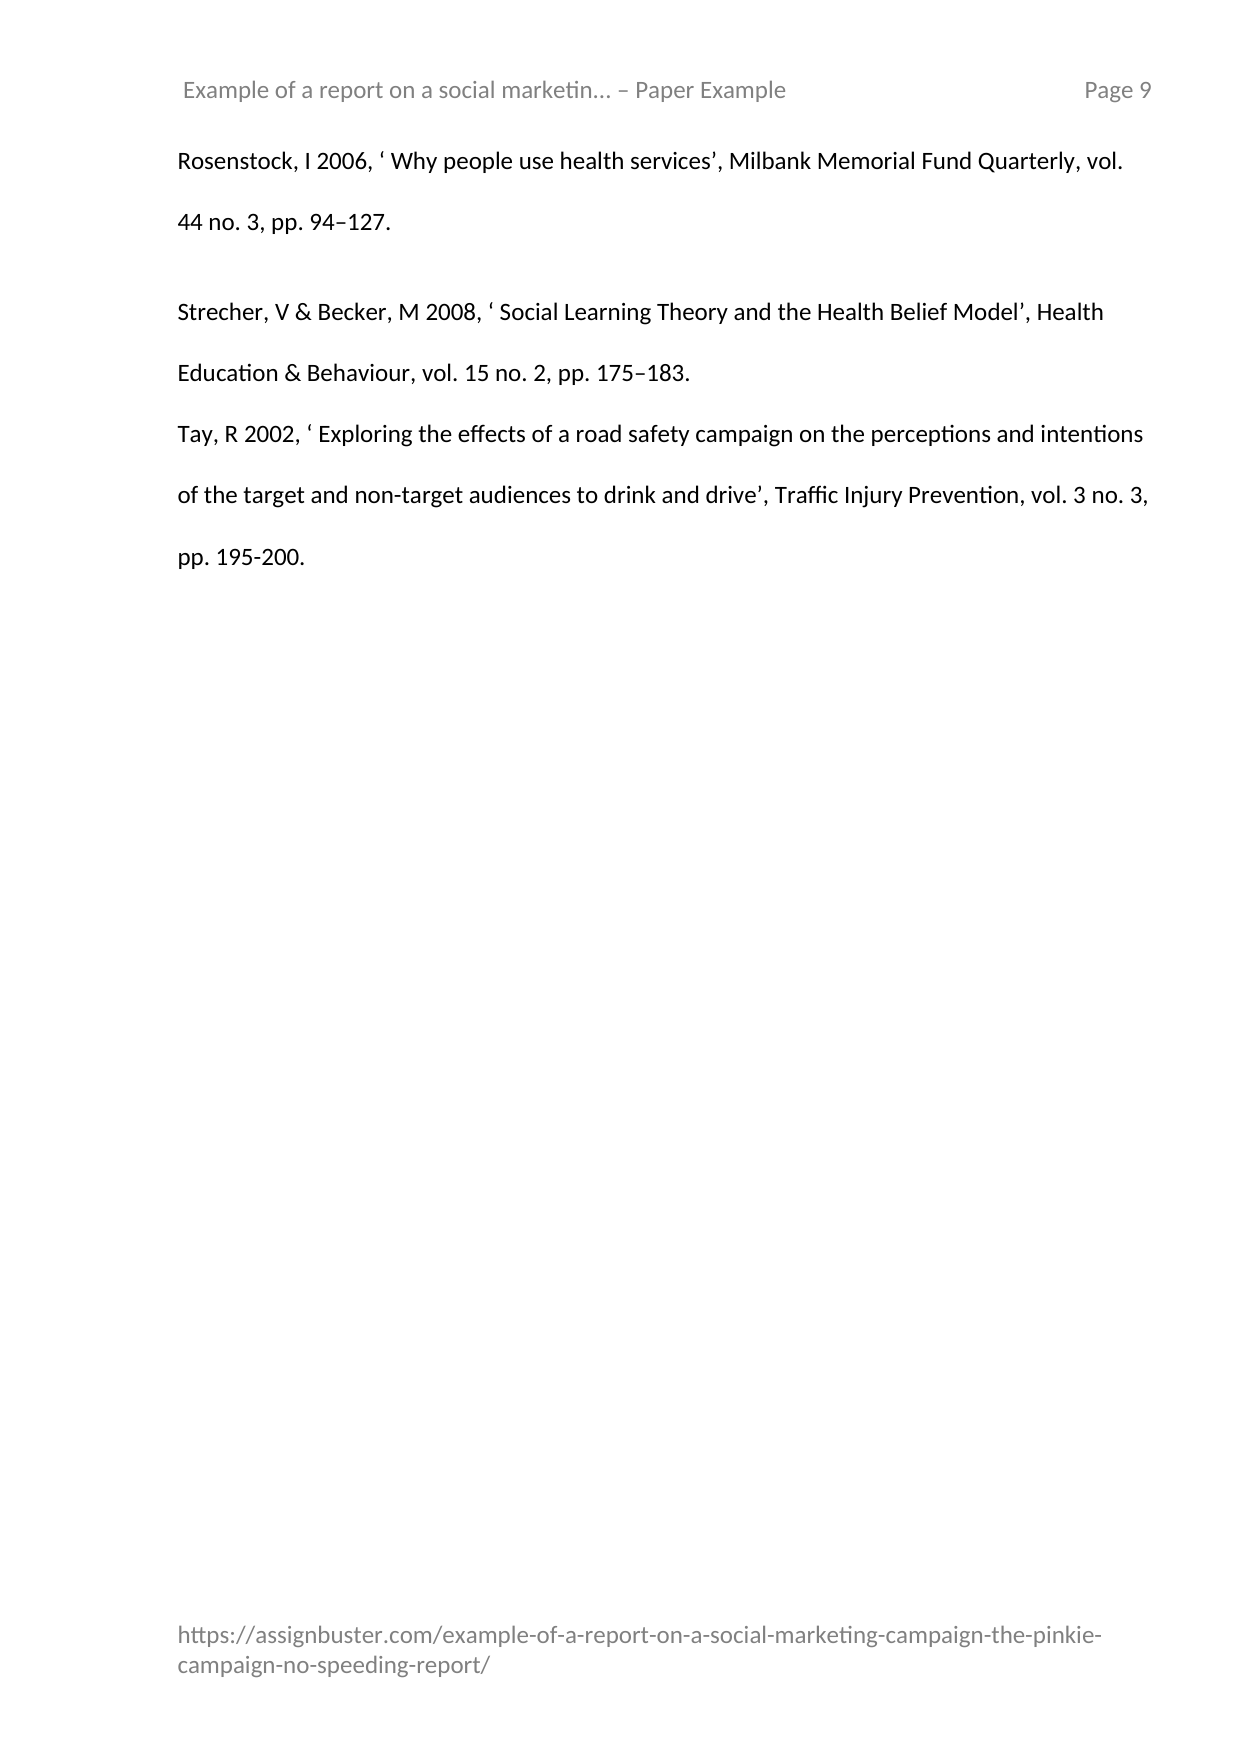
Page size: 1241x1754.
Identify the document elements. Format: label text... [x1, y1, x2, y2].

text Strecher, V & Becker, M 2008, ‘ Social Learning Theory and the Health Belief Model’, Health Education & Behaviour, vol. 15 no. 2, pp. 175–183. Tay, R 2002, ‘ Exploring the effects of a road safety campaign on the perceptions and intentions of the target and non-target audiences to drink and drive’, Traffic Injury Prevention, vol. 3 no. 3, pp. 195-200. [177, 297, 1152, 571]
text Rosenstock, I 2006, ‘ Why people use health services’, Milbank Memorial Fund Quarterly, vol. 44 no. 3, pp. 94–127. [177, 145, 1152, 237]
